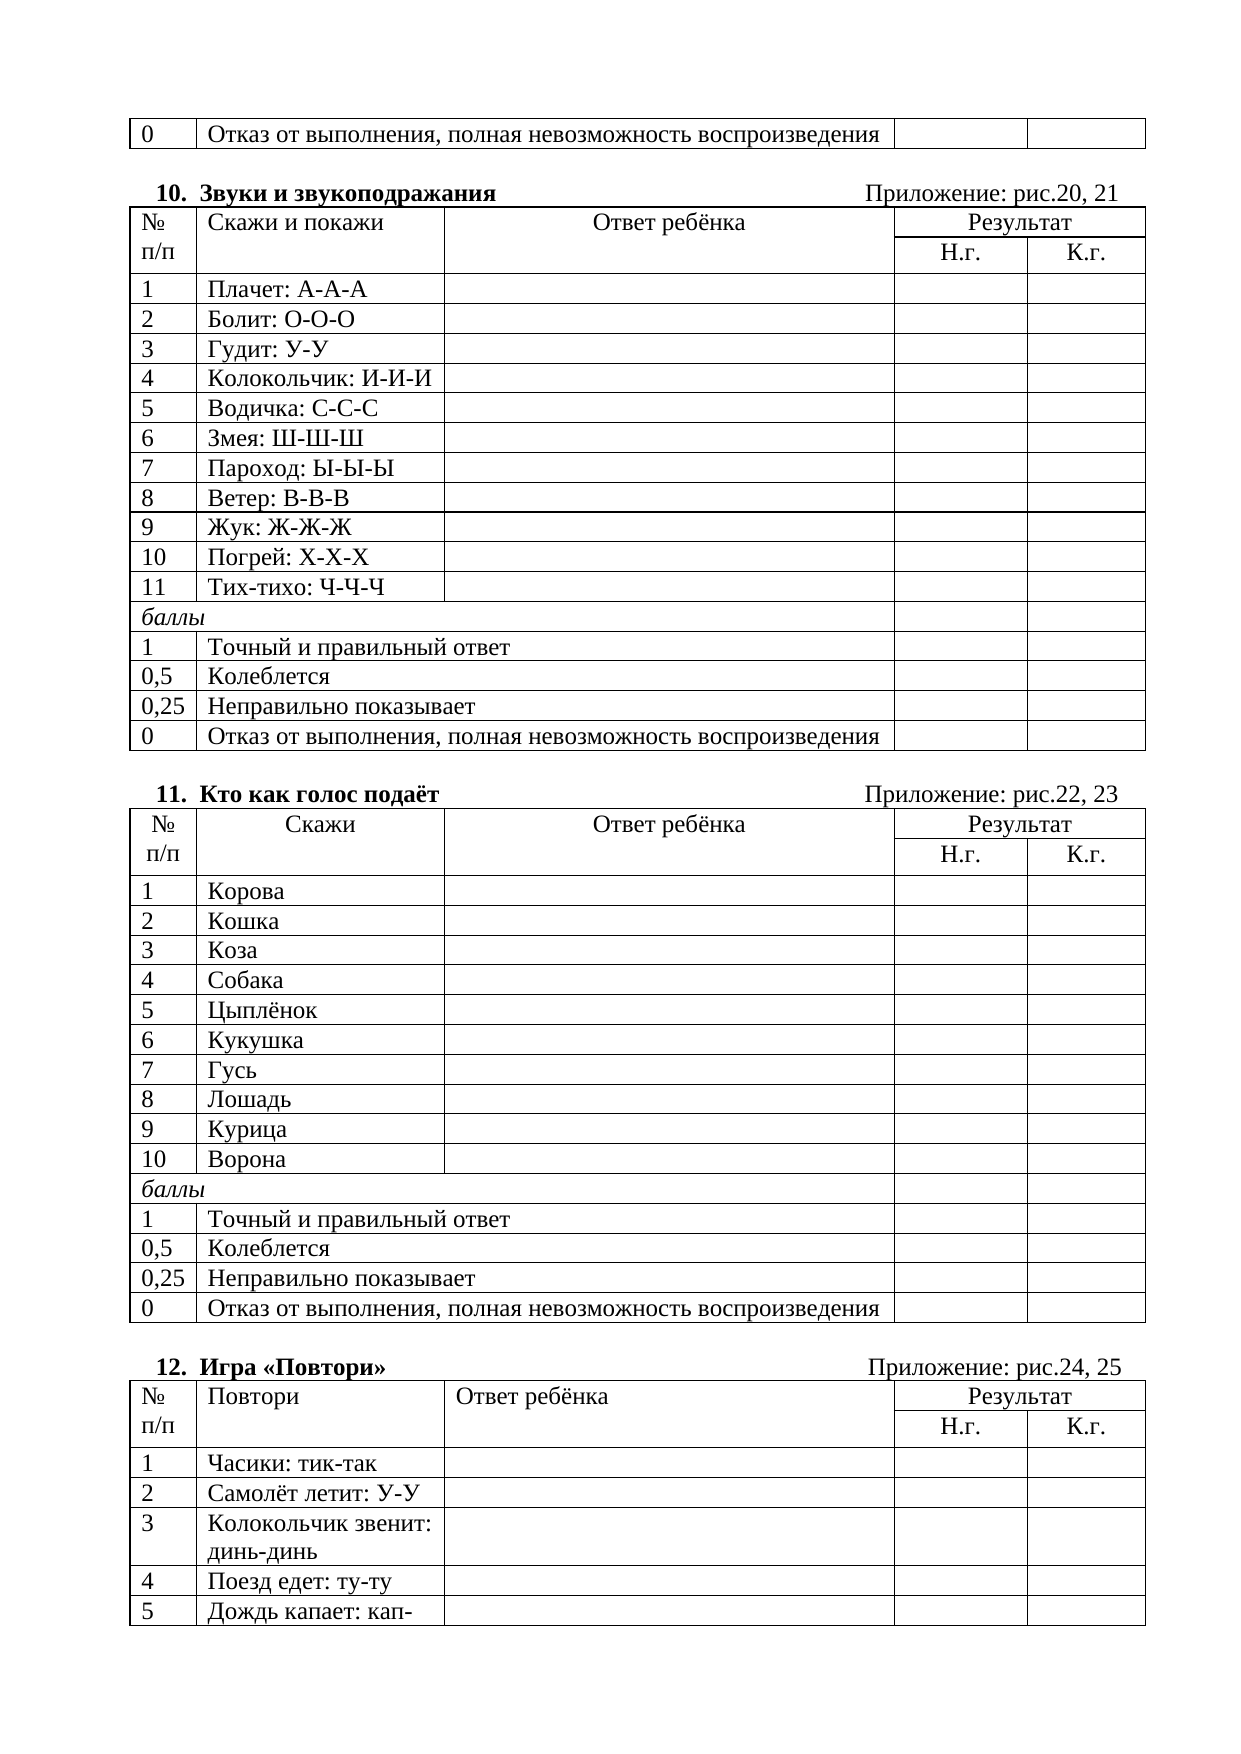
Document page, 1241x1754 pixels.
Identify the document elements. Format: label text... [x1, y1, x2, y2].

table_cell Жук: Ж-Ж-Ж [197, 513, 444, 541]
table_cell [895, 1293, 1027, 1322]
table_cell [895, 1263, 1027, 1292]
table_cell 5 [131, 995, 196, 1024]
table_cell [1028, 1478, 1145, 1507]
table_cell Гусь [197, 1055, 444, 1083]
table_cell [1028, 1448, 1145, 1477]
table_cell Н.г. [895, 238, 1027, 273]
table_cell 0,5 [131, 661, 196, 690]
table_cell 3 [131, 1508, 196, 1565]
table_cell Неправильно показывает [197, 691, 894, 720]
table_cell баллы [131, 602, 894, 631]
table_header Результат [895, 1381, 1145, 1410]
table_cell Колокольчик: И-И-И [197, 364, 444, 392]
table_cell [895, 632, 1027, 660]
table_cell Колокольчик звенит: динь-динь [197, 1508, 444, 1565]
table_cell 1 [131, 632, 196, 660]
table_cell 1 [131, 1204, 196, 1232]
table_header Повтори [197, 1381, 444, 1447]
table_cell 4 [131, 965, 196, 994]
table_cell [1028, 691, 1145, 720]
table_cell Отказ от выполнения, полная невозможность воспроизведения [197, 119, 894, 148]
table_cell [895, 1478, 1027, 1507]
table_cell [445, 876, 894, 905]
table_header Ответ ребёнка [445, 208, 894, 273]
table_cell [1028, 542, 1145, 571]
table_cell Змея: Ш-Ш-Ш [197, 423, 444, 452]
table_cell [895, 1085, 1027, 1113]
table_cell [445, 513, 894, 541]
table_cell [197, 1596, 444, 1625]
table_cell [1028, 119, 1145, 148]
list Игра «Повтори» Приложение: рис.24, 25 [156, 1352, 1181, 1380]
table_cell [445, 1055, 894, 1083]
table_cell 9 [131, 513, 196, 541]
table_cell [895, 995, 1027, 1024]
table_cell 4 [131, 1566, 196, 1595]
table_cell [445, 572, 894, 601]
table_cell [895, 1234, 1027, 1262]
table_cell Ветер: В-В-В [197, 483, 444, 511]
table_cell [445, 995, 894, 1024]
table_cell [445, 965, 894, 994]
table_cell [1028, 304, 1145, 333]
table_cell Отказ от выполнения, полная невозможность воспроизведения [197, 721, 894, 750]
table_cell Кошка [197, 906, 444, 934]
table_cell [1028, 876, 1145, 905]
table_cell К.г. [1028, 1411, 1145, 1447]
table_cell Ворона [197, 1144, 444, 1173]
table_cell Корова [197, 876, 444, 905]
table_cell К.г. [1028, 238, 1145, 273]
table_cell [895, 423, 1027, 452]
table_cell 0,5 [131, 1234, 196, 1262]
table_cell [1028, 423, 1145, 452]
table_cell Коза [197, 936, 444, 964]
table_cell 3 [131, 936, 196, 964]
table_cell [895, 691, 1027, 720]
table_cell [895, 304, 1027, 333]
table_cell Собака [197, 965, 444, 994]
table_cell [445, 364, 894, 392]
table_cell [895, 876, 1027, 905]
table_cell [1028, 721, 1145, 750]
table_cell 11 [131, 572, 196, 601]
table_cell [1028, 393, 1145, 422]
table_cell [1028, 602, 1145, 631]
table_cell 1 [131, 876, 196, 905]
table_cell [895, 1596, 1027, 1625]
table_cell [1028, 1234, 1145, 1262]
table_cell [1028, 995, 1145, 1024]
table_cell [895, 572, 1027, 601]
table_cell 0,25 [131, 1263, 196, 1292]
table_cell Тих-тихо: Ч-Ч-Ч [197, 572, 444, 601]
table_cell [895, 542, 1027, 571]
table_cell Неправильно показывает [197, 1263, 894, 1292]
table_cell Болит: О-О-О [197, 304, 444, 333]
table_cell [445, 1448, 894, 1477]
table_cell 6 [131, 1025, 196, 1054]
table_header Ответ ребёнка [445, 809, 894, 875]
table_cell [1028, 1508, 1145, 1565]
table_cell [1028, 906, 1145, 934]
table_header Скажи и покажи [197, 208, 444, 273]
table_cell [895, 1204, 1027, 1232]
table_cell 9 [131, 1114, 196, 1143]
table_cell [895, 1174, 1027, 1203]
table_header Результат [895, 809, 1145, 838]
table_cell [1028, 513, 1145, 541]
table_cell 0 [131, 119, 196, 148]
table_cell 8 [131, 483, 196, 511]
table_cell [895, 334, 1027, 362]
table_cell 7 [131, 453, 196, 482]
table_cell Точный и правильный ответ [197, 1204, 894, 1232]
table_cell 4 [131, 364, 196, 392]
table_cell [445, 906, 894, 934]
table_cell [1028, 334, 1145, 362]
table_cell [1028, 1085, 1145, 1113]
table_cell 1 [131, 1448, 196, 1477]
table_cell Пароход: Ы-Ы-Ы [197, 453, 444, 482]
table_cell 2 [131, 906, 196, 934]
table_cell [1028, 1263, 1145, 1292]
table_cell [895, 661, 1027, 690]
table_cell Колеблется [197, 661, 894, 690]
table_cell [895, 602, 1027, 631]
table_cell [445, 1478, 894, 1507]
table_cell [445, 1566, 894, 1595]
table_cell Гудит: У-У [197, 334, 444, 362]
table_cell Водичка: С-С-С [197, 393, 444, 422]
table_cell [1028, 936, 1145, 964]
table_cell 1 [131, 274, 196, 303]
table_cell [1028, 572, 1145, 601]
table_cell [1028, 1596, 1145, 1625]
table_header Результат [895, 208, 1145, 236]
table_cell Точный и правильный ответ [197, 632, 894, 660]
table_cell [895, 364, 1027, 392]
table_cell [895, 393, 1027, 422]
table_cell [1028, 1055, 1145, 1083]
table_header № п/п [131, 208, 196, 273]
table_cell [895, 1144, 1027, 1173]
table_cell 8 [131, 1085, 196, 1113]
table_cell 5 [131, 393, 196, 422]
table_cell [445, 1144, 894, 1173]
table_header Ответ ребёнка [445, 1381, 894, 1447]
table_cell Цыплёнок [197, 995, 444, 1024]
table_cell [445, 936, 894, 964]
table_cell [1028, 1144, 1145, 1173]
table_cell 2 [131, 1478, 196, 1507]
table_header № п/п [131, 1381, 196, 1447]
table_header Скажи [197, 809, 444, 875]
table_cell 0 [131, 721, 196, 750]
table_cell [895, 906, 1027, 934]
table_cell [895, 1508, 1027, 1565]
table_cell [1028, 1114, 1145, 1143]
table_cell [895, 1114, 1027, 1143]
table_cell [445, 1085, 894, 1113]
list Кто как голос подаёт Приложение: рис.22, 23 [156, 779, 1181, 808]
table_cell баллы [131, 1174, 894, 1203]
table_cell Самолёт летит: У-У [197, 1478, 444, 1507]
table_cell Н.г. [895, 1411, 1027, 1447]
table_cell [445, 542, 894, 571]
table_header № п/п [131, 809, 196, 875]
table_cell Кукушка [197, 1025, 444, 1054]
list Звуки и звукоподражания Приложение: рис.20, 21 [156, 178, 1181, 206]
table_cell [895, 483, 1027, 511]
table_cell [445, 423, 894, 452]
table_cell [445, 453, 894, 482]
table_cell 3 [131, 334, 196, 362]
table_cell Курица [197, 1114, 444, 1143]
table_cell 5 [131, 1596, 196, 1625]
table_cell [895, 936, 1027, 964]
table_cell [895, 119, 1027, 148]
table_cell [895, 513, 1027, 541]
table_cell [445, 1025, 894, 1054]
table_cell 6 [131, 423, 196, 452]
table_cell [895, 453, 1027, 482]
table_cell [445, 1114, 894, 1143]
table_cell [1028, 1566, 1145, 1595]
table_cell [1028, 661, 1145, 690]
table_cell [895, 274, 1027, 303]
table_cell Погрей: Х-Х-Х [197, 542, 444, 571]
table_cell [445, 304, 894, 333]
table_cell [895, 1055, 1027, 1083]
table_cell [445, 483, 894, 511]
table_cell [1028, 1025, 1145, 1054]
table_cell Н.г. [895, 839, 1027, 875]
table_cell [445, 1596, 894, 1625]
table_cell [1028, 453, 1145, 482]
table_cell [895, 1025, 1027, 1054]
table_cell Отказ от выполнения, полная невозможность воспроизведения [197, 1293, 894, 1322]
table_cell [1028, 274, 1145, 303]
table_cell [445, 1508, 894, 1565]
table_cell [1028, 364, 1145, 392]
table_cell [1028, 483, 1145, 511]
table_cell [1028, 1293, 1145, 1322]
table_cell К.г. [1028, 839, 1145, 875]
table_cell [445, 334, 894, 362]
table_cell 10 [131, 1144, 196, 1173]
table_cell 10 [131, 542, 196, 571]
table_cell Лошадь [197, 1085, 444, 1113]
table_cell [895, 1448, 1027, 1477]
table_cell [895, 721, 1027, 750]
table_cell [895, 1566, 1027, 1595]
table_cell [895, 965, 1027, 994]
table_cell [1028, 1174, 1145, 1203]
table_cell Часики: тик-так [197, 1448, 444, 1477]
table_cell [445, 274, 894, 303]
table_cell Поезд едет: ту-ту [197, 1566, 444, 1595]
table_cell [1028, 965, 1145, 994]
table_cell Колеблется [197, 1234, 894, 1262]
table_cell [1028, 632, 1145, 660]
table_cell 0,25 [131, 691, 196, 720]
table_cell 7 [131, 1055, 196, 1083]
table_cell 2 [131, 304, 196, 333]
table_cell 0 [131, 1293, 196, 1322]
table_cell [445, 393, 894, 422]
table_cell Плачет: А-А-А [197, 274, 444, 303]
table_cell [1028, 1204, 1145, 1232]
